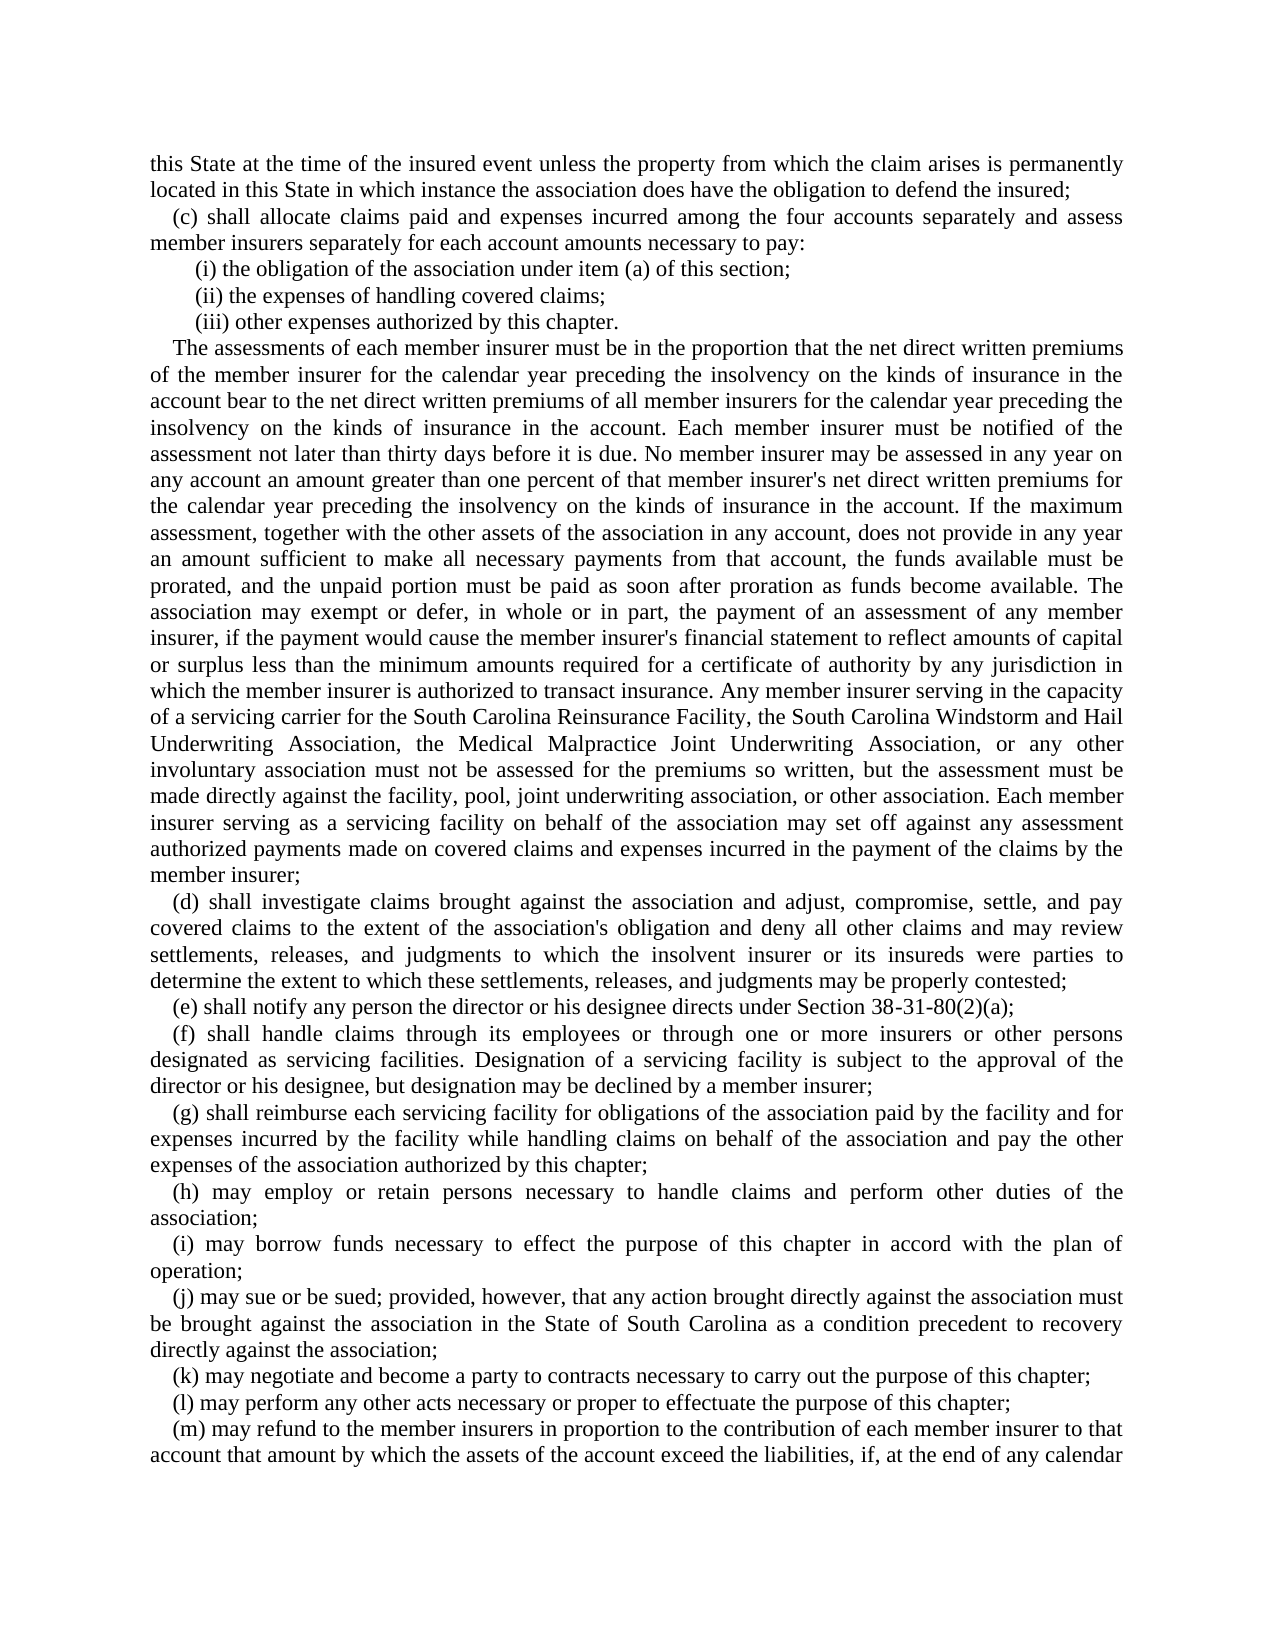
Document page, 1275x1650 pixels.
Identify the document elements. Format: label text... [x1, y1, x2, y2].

text (d) shall investigate claims brought against the association and adjust, compromise, settle, and pay covered claims to the extent of the association's obligation and deny all other claims and may review settlements, releases, and judgments to which the insolvent insurer or its insureds were parties to determine the extent to which these settlements, releases, and judgments may be properly contested; [150, 888, 1125, 993]
text (ii) the expenses of handling covered claims; [150, 282, 1125, 308]
text (j) may sue or be sued; provided, however, that any action brought directly against the association must be brought against the association in the State of South Carolina as a condition precedent to recovery directly against the association; [150, 1283, 1125, 1362]
text (i) may borrow funds necessary to effect the purpose of this chapter in accord with the plan of operation; [150, 1231, 1125, 1283]
text The assessments of each member insurer must be in the proportion that the net direct written premiums of the member insurer for the calendar year preceding the insolvency on the kinds of insurance in the account bear to the net direct written premiums of all member insurers for the calendar year preceding the insolvency on the kinds of insurance in the account. Each member insurer must be notified of the assessment not later than thirty days before it is due. No member insurer may be assessed in any year on any account an amount greater than one percent of that member insurer's net direct written premiums for the calendar year preceding the insolvency on the kinds of insurance in the account. If the maximum assessment, together with the other assets of the association in any account, does not provide in any year an amount sufficient to make all necessary payments from that account, the funds available must be prorated, and the unpaid portion must be paid as soon after proration as funds become available. The association may exempt or defer, in whole or in part, the payment of an assessment of any member insurer, if the payment would cause the member insurer's financial statement to reflect amounts of capital or surplus less than the minimum amounts required for a certificate of authority by any jurisdiction in which the member insurer is authorized to transact insurance. Any member insurer serving in the capacity of a servicing carrier for the South Carolina Reinsurance Facility, the South Carolina Windstorm and Hail Underwriting Association, the Medical Malpractice Joint Underwriting Association, or any other involuntary association must not be assessed for the premiums so written, but the assessment must be made directly against the facility, pool, joint underwriting association, or other association. Each member insurer serving as a servicing facility on behalf of the association may set off against any assessment authorized payments made on covered claims and expenses incurred in the payment of the claims by the member insurer; [150, 334, 1125, 888]
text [150, 1415, 1125, 1468]
text (l) may perform any other acts necessary or proper to effectuate the purpose of this chapter; [150, 1389, 1125, 1415]
text (iii) other expenses authorized by this chapter. [150, 308, 1125, 334]
text (c) shall allocate claims paid and expenses incurred among the four accounts separately and assess member insurers separately for each account amounts necessary to pay: [150, 203, 1125, 255]
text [150, 150, 1125, 203]
text (f) shall handle claims through its employees or through one or more insurers or other persons designated as servicing facilities. Designation of a servicing facility is subject to the approval of the director or his designee, but designation may be declined by a member insurer; [150, 1020, 1125, 1099]
text (e) shall notify any person the director or his designee directs under Section 38-31-80(2)(a); [150, 993, 1125, 1020]
text (k) may negotiate and become a party to contracts necessary to carry out the purpose of this chapter; [150, 1362, 1125, 1389]
text (h) may employ or retain persons necessary to handle claims and perform other duties of the association; [150, 1178, 1125, 1231]
text (i) the obligation of the association under item (a) of this section; [150, 255, 1125, 282]
text (g) shall reimburse each servicing facility for obligations of the association paid by the facility and for expenses incurred by the facility while handling claims on behalf of the association and pay the other expenses of the association authorized by this chapter; [150, 1099, 1125, 1178]
